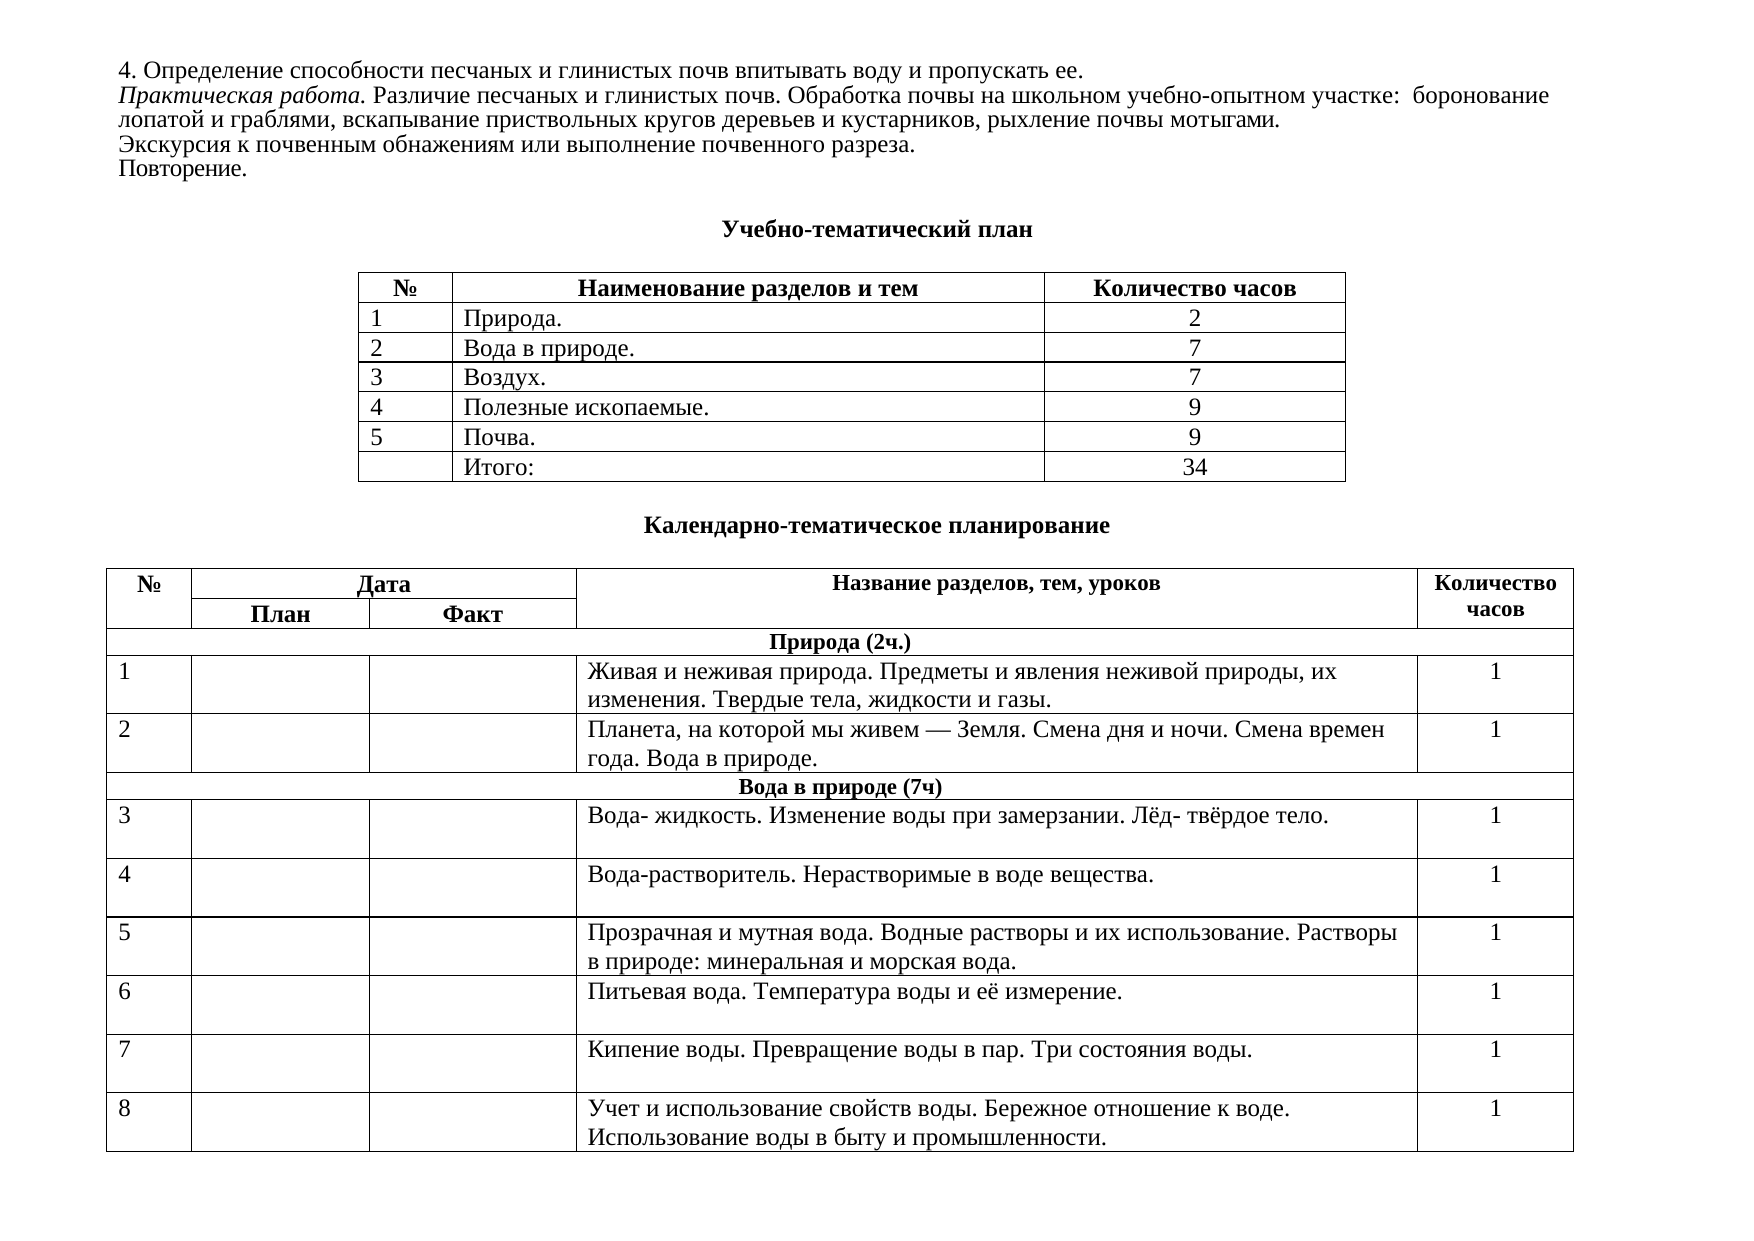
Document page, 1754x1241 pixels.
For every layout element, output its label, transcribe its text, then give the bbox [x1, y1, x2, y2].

table_cell 2 [107, 714, 191, 772]
table_cell [192, 918, 369, 975]
text Календарно-тематическое планирование [118, 510, 1636, 539]
table_cell Итого: [453, 452, 1044, 481]
table_cell [370, 859, 576, 916]
table_cell Факт [370, 599, 576, 627]
text Учебно-тематический план [118, 214, 1636, 243]
table_cell 1 [107, 656, 191, 713]
table_cell 4 [107, 859, 191, 916]
table_cell 5 [359, 422, 452, 451]
table_cell [370, 656, 576, 713]
table_cell 4 [359, 392, 452, 421]
table_cell 8 [107, 1093, 191, 1151]
table_cell [192, 859, 369, 916]
table_cell [192, 1093, 369, 1151]
table_cell 7 [1045, 333, 1345, 361]
table_cell Почва. [453, 422, 1044, 451]
table_cell 1 [359, 303, 452, 332]
table_cell Питьевая вода. Температура воды и её измерение. [577, 976, 1417, 1033]
table_cell [192, 714, 369, 772]
table_cell 1 [1418, 918, 1573, 975]
table_cell Живая и неживая природа. Предметы и явления неживой природы, их изменения. Твердые тела, жидкости и газы. [577, 656, 1417, 713]
table_cell Природа (2ч.) [107, 629, 1573, 655]
table_cell [192, 976, 369, 1033]
text Повторение. [118, 157, 1636, 181]
table_cell Планета, на которой мы живем — Земля. Смена дня и ночи. Смена времен года. Вода в природе. [577, 714, 1417, 772]
table_cell [370, 918, 576, 975]
table_cell 1 [1418, 1035, 1573, 1092]
table_cell План [192, 599, 369, 627]
table_cell [192, 656, 369, 713]
table_cell [370, 1035, 576, 1092]
table_cell [370, 1093, 576, 1151]
table_cell [192, 800, 369, 858]
table_cell [370, 800, 576, 858]
table_cell Вода- жидкость. Изменение воды при замерзании. Лёд- твёрдое тело. [577, 800, 1417, 858]
table_header Наименование разделов и тем [453, 273, 1044, 302]
table_cell 1 [1418, 656, 1573, 713]
table_cell Воздух. [453, 363, 1044, 391]
table_header Количество часов [1045, 273, 1345, 302]
table_cell [370, 714, 576, 772]
table_cell [370, 976, 576, 1033]
table_cell Вода в природе (7ч) [107, 773, 1573, 799]
table_cell 9 [1045, 422, 1345, 451]
table_cell [359, 452, 452, 481]
text Экскурсия к почвенным обнажениям или выполнение почвенного разреза. [118, 132, 1636, 157]
text 4. Определение способности песчаных и глинистых почв впитывать воду и пропускать ее. [118, 59, 1636, 83]
table_cell [192, 1035, 369, 1092]
table_cell 7 [1045, 363, 1345, 391]
table_header № [107, 569, 191, 627]
table_cell 9 [1045, 392, 1345, 421]
table_cell 1 [1418, 714, 1573, 772]
table_header Название разделов, тем, уроков [577, 569, 1417, 627]
table_cell Вода в природе. [453, 333, 1044, 361]
table_cell 2 [1045, 303, 1345, 332]
table_cell 2 [359, 333, 452, 361]
table_cell 1 [1418, 976, 1573, 1033]
table_cell Прозрачная и мутная вода. Водные растворы и их использование. Растворы в природе: минеральная и морская вода. [577, 918, 1417, 975]
text Практическая работа. Различие песчаных и глинистых почв. Обработка почвы на школьном учебно-опытном участке: боронование лопатой и граблями, вскапывание приствольных кругов деревьев и кустарников, рыхление почвы мотыгами. [118, 83, 1636, 132]
table_cell 3 [359, 363, 452, 391]
table_header № [359, 273, 452, 302]
table_cell 6 [107, 976, 191, 1033]
table_cell 7 [107, 1035, 191, 1092]
table_cell 3 [107, 800, 191, 858]
table_cell 1 [1418, 859, 1573, 916]
table_cell Вода-растворитель. Нерастворимые в воде вещества. [577, 859, 1417, 916]
table_cell Полезные ископаемые. [453, 392, 1044, 421]
table_cell 1 [1418, 1093, 1573, 1151]
table_cell 34 [1045, 452, 1345, 481]
table_header Дата [192, 569, 576, 598]
table_cell Учет и использование свойств воды. Бережное отношение к воде. Использование воды в быту и промышленности. [577, 1093, 1417, 1151]
table_cell 1 [1418, 800, 1573, 858]
table_cell Природа. [453, 303, 1044, 332]
table_cell 5 [107, 918, 191, 975]
table_header Количество часов [1418, 569, 1573, 627]
table_cell Кипение воды. Превращение воды в пар. Три состояния воды. [577, 1035, 1417, 1092]
